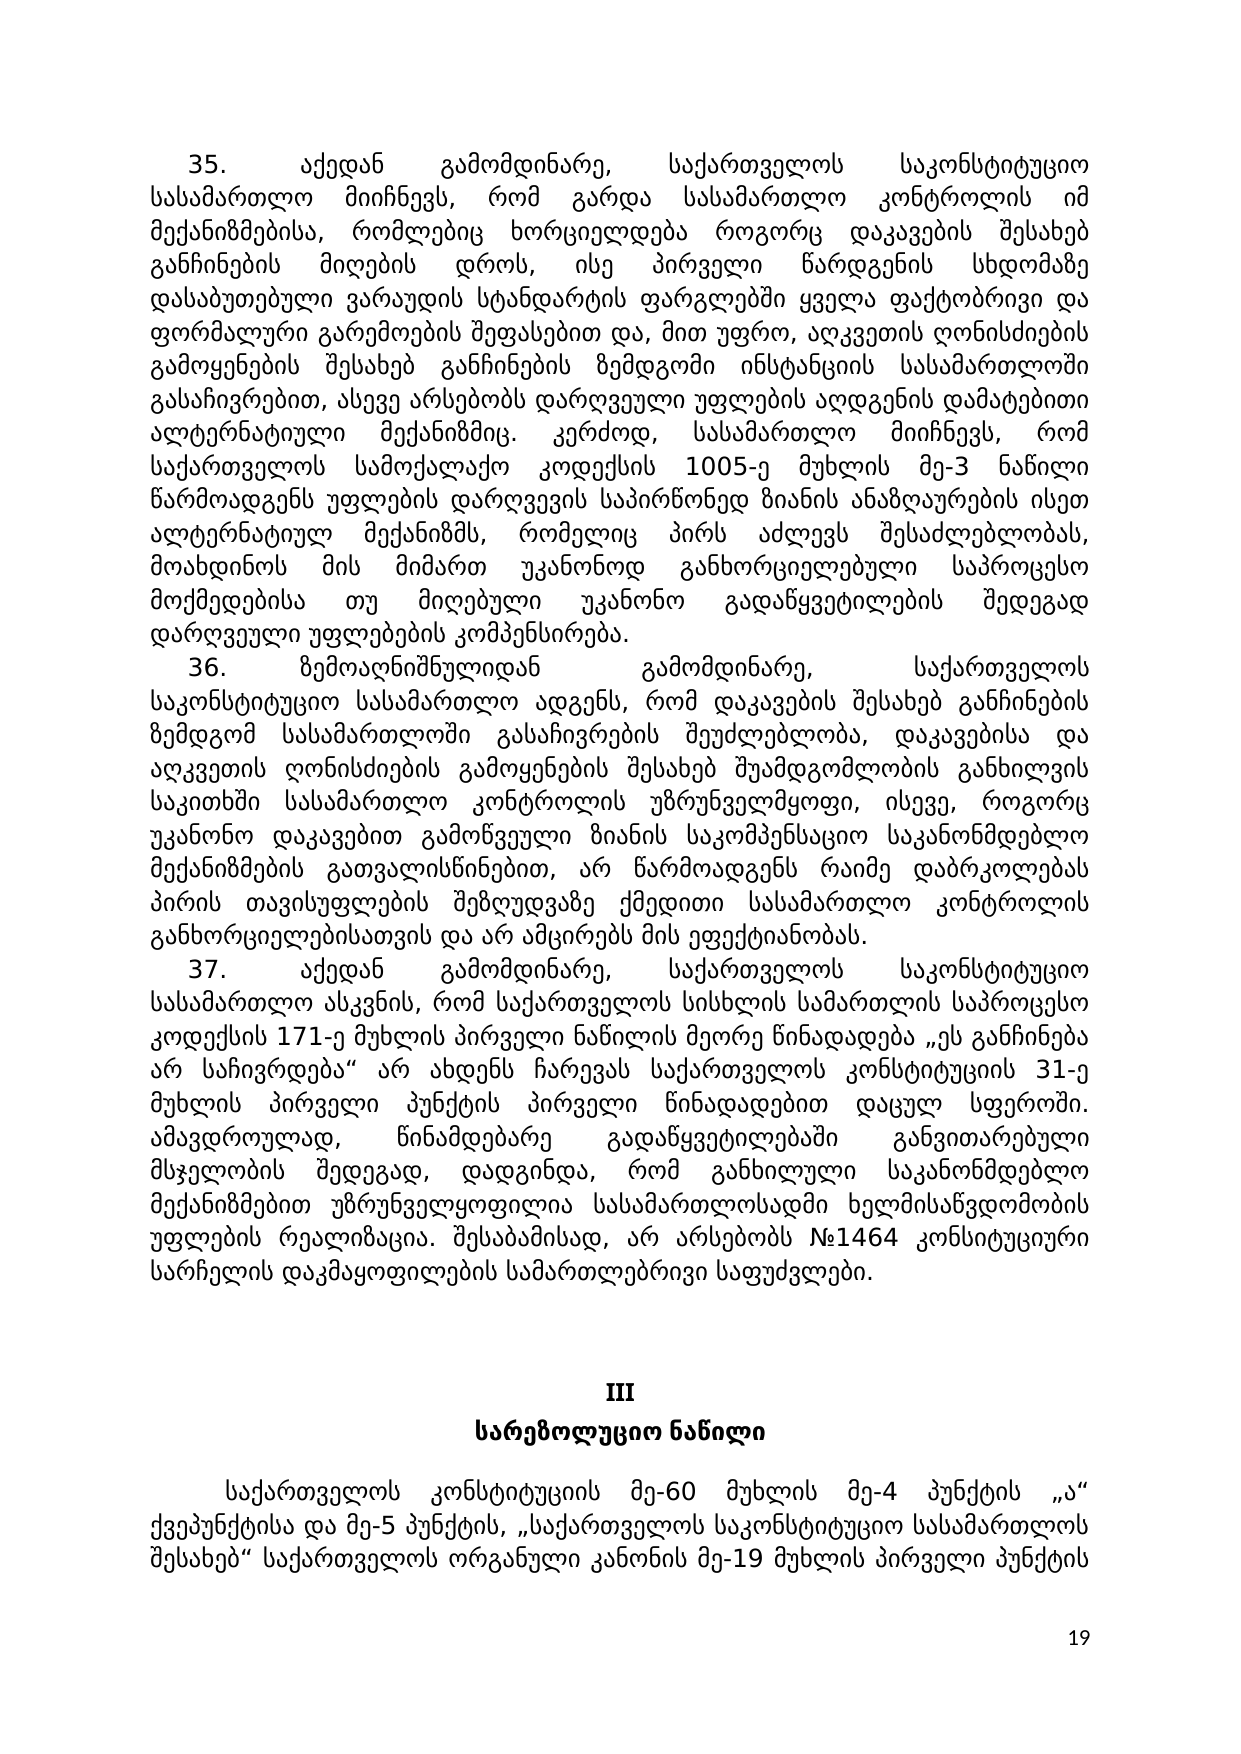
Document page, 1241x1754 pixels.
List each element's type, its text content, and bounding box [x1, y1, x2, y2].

list აქედან გამომდინარე, საქართველოს საკონსტიტუციო სასამართლო მიიჩნევს, რომ გარდა სასამართლო კონტროლის იმ მექანიზმებისა, რომლებიც ხორციელდება როგორც დაკავების შესახებ განჩინების მიღების დროს, ისე პირველი წარდგენის სხდომაზე დასაბუთებული ვარაუდის სტანდარტის ფარგლებში ყველა ფაქტობრივი და ფორმალური გარემოების შეფასებით და, მით უფრო, აღკვეთის ღონისძიების გამოყენების შესახებ განჩინების ზემდგომი ინსტანციის სასამართლოში გასაჩივრებით, ასევე არსებობს დარღვეული უფლების აღდგენის დამატებითი ალტერნატიული მექანიზმიც. კერძოდ, სასამართლო მიიჩნევს, რომ საქართველოს სამოქალაქო კოდექსის 1005-ე მუხლის მე-3 ნაწილი წარმოადგენს უფლების დარღვევის საპირწონედ ზიანის ანაზღაურების ისეთ ალტერნატიულ მექანიზმს, რომელიც პირს აძლევს შესაძლებლობას, მოახდინოს მის მიმართ უკანონოდ განხორციელებული საპროცესო მოქმედებისა თუ მიღებული უკანონო გადაწყვეტილების შედეგად დარღვეული უფლებების კომპენსირება. [150, 150, 1090, 649]
list აქედან გამომდინარე, საქართველოს საკონსტიტუციო სასამართლო ასკვნის, რომ საქართველოს სისხლის სამართლის საპროცესო კოდექსის 171-ე მუხლის პირველი ნაწილის მეორე წინადადება „ეს განჩინება არ საჩივრდება“ არ ახდენს ჩარევას საქართველოს კონსტიტუციის 31-ე მუხლის პირველი პუნქტის პირველი წინადადებით დაცულ სფეროში. ამავდროულად, წინამდებარე გადაწყვეტილებაში განვითარებული მსჯელობის შედეგად, დადგინდა, რომ განხილული საკანონმდებლო მექანიზმებით უზრუნველყოფილია სასამართლოსადმი ხელმისაწვდომობის უფლების რეალიზაცია. შესაბამისად, არ არსებობს №1464 კონსიტუციური სარჩელის დაკმაყოფილების სამართლებრივი საფუძვლები. [150, 955, 1090, 1286]
list ზემოაღნიშნულიდან გამომდინარე, საქართველოს საკონსტიტუციო სასამართლო ადგენს, რომ დაკავების შესახებ განჩინების ზემდგომ სასამართლოში გასაჩივრების შეუძლებლობა, დაკავებისა და აღკვეთის ღონისძიების გამოყენების შესახებ შუამდგომლობის განხილვის საკითხში სასამართლო კონტროლის უზრუნველმყოფი, ისევე, როგორც უკანონო დაკავებით გამოწვეული ზიანის საკომპენსაციო საკანონმდებლო მექანიზმების გათვალისწინებით, არ წარმოადგენს რაიმე დაბრკოლებას პირის თავისუფლების შეზღუდვაზე ქმედითი სასამართლო კონტროლის განხორციელებისათვის და არ ამცირებს მის ეფექტიანობას. [150, 653, 1090, 951]
subtitle III სარეზოლუციო ნაწილი [150, 1374, 1090, 1447]
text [150, 1477, 1090, 1574]
